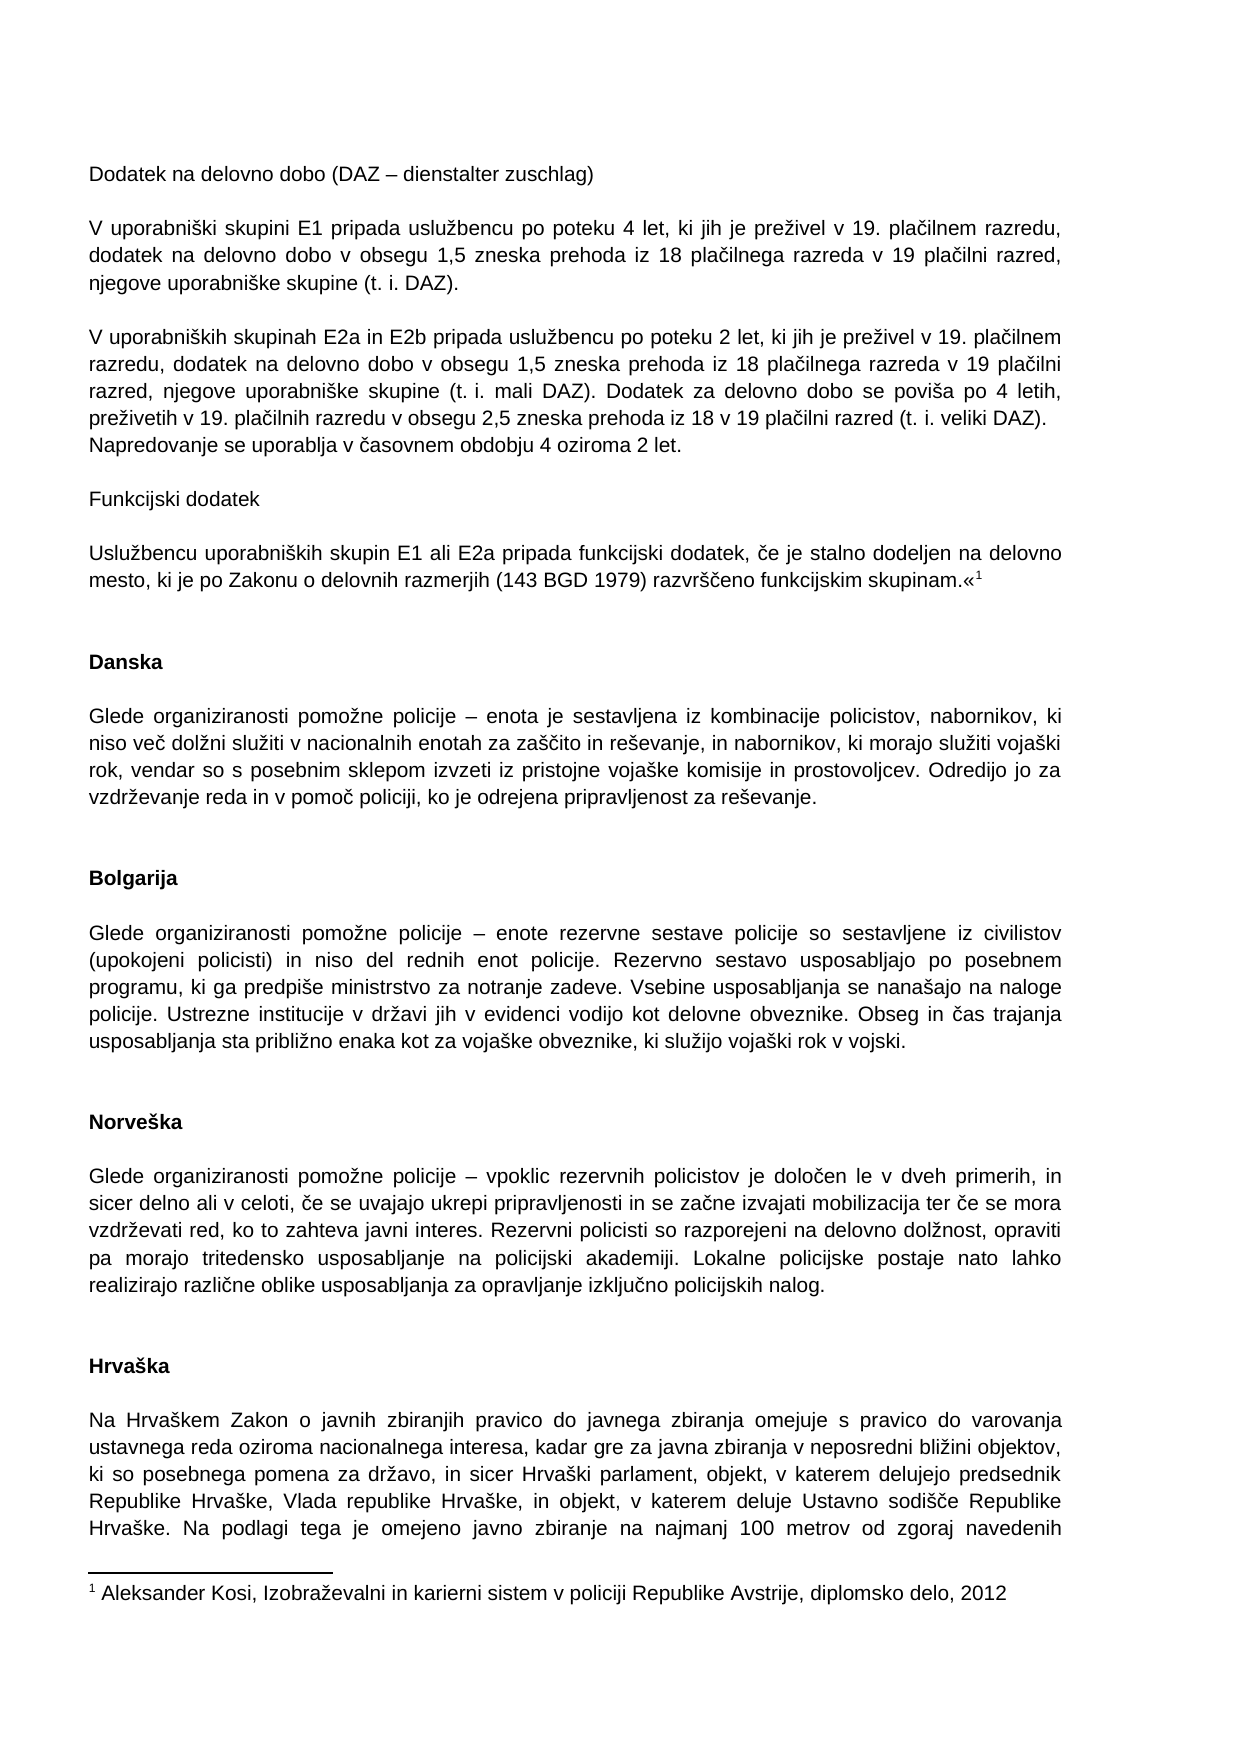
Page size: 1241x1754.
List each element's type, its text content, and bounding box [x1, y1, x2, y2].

text Bolgarija [88, 864, 1063, 891]
text Danska [88, 647, 1063, 674]
text Uslužbencu uporabniških skupin E1 ali E2a pripada funkcijski dodatek, če je stalno dodeljen na delovno mesto, ki je po Zakonu o delovnih razmerjih (143 BGD 1979) razvrščeno funkcijskim skupinam.« [88, 539, 1063, 593]
text Funkcijski dodatek [88, 485, 1063, 512]
text Napredovanje se uporablja v časovnem obdobju 4 oziroma 2 let. [88, 431, 1063, 458]
text Hrvaška [88, 1352, 1063, 1379]
text Norveška [88, 1108, 1063, 1135]
text V uporabniški skupini E1 pripada uslužbencu po poteku 4 let, ki jih je preživel v 19. plačilnem razredu, dodatek na delovno dobo v obsegu 1,5 zneska prehoda iz 18 plačilnega razreda v 19 plačilni razred, njegove uporabniške skupine (t. i. DAZ). [88, 214, 1063, 295]
text Glede organiziranosti pomožne policije – vpoklic rezervnih policistov je določen le v dveh primerih, in sicer delno ali v celoti, če se uvajajo ukrepi pripravljenosti in se začne izvajati mobilizacija ter če se mora vzdrževati red, ko to zahteva javni interes. Rezervni policisti so razporejeni na delovno dolžnost, opraviti pa morajo tritedensko usposabljanje na policijski akademiji. Lokalne policijske postaje nato lahko realizirajo različne oblike usposabljanja za opravljanje izključno policijskih nalog. [88, 1162, 1063, 1297]
text Dodatek na delovno dobo (DAZ – dienstalter zuschlag) [88, 160, 1063, 187]
text Glede organiziranosti pomožne policije – enote rezervne sestave policije so sestavljene iz civilistov (upokojeni policisti) in niso del rednih enot policije. Rezervno sestavo usposabljajo po posebnem programu, ki ga predpiše ministrstvo za notranje zadeve. Vsebine usposabljanja se nanašajo na naloge policije. Ustrezne institucije v državi jih v evidenci vodijo kot delovne obveznike. Obseg in čas trajanja usposabljanja sta približno enaka kot za vojaške obveznike, ki služijo vojaški rok v vojski. [88, 918, 1063, 1054]
text V uporabniških skupinah E2a in E2b pripada uslužbencu po poteku 2 let, ki jih je preživel v 19. plačilnem razredu, dodatek na delovno dobo v obsegu 1,5 zneska prehoda iz 18 plačilnega razreda v 19 plačilni razred, njegove uporabniške skupine (t. i. mali DAZ). Dodatek za delovno dobo se poviša po 4 letih, preživetih v 19. plačilnih razredu v obsegu 2,5 zneska prehoda iz 18 v 19 plačilni razred (t. i. veliki DAZ). [88, 322, 1063, 431]
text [88, 1406, 1063, 1541]
text Glede organiziranosti pomožne policije – enota je sestavljena iz kombinacije policistov, nabornikov, ki niso več dolžni služiti v nacionalnih enotah za zaščito in reševanje, in nabornikov, ki morajo služiti vojaški rok, vendar so s posebnim sklepom izvzeti iz pristojne vojaške komisije in prostovoljcev. Odredijo jo za vzdrževanje reda in v pomoč policiji, ko je odrejena pripravljenost za reševanje. [88, 702, 1063, 810]
